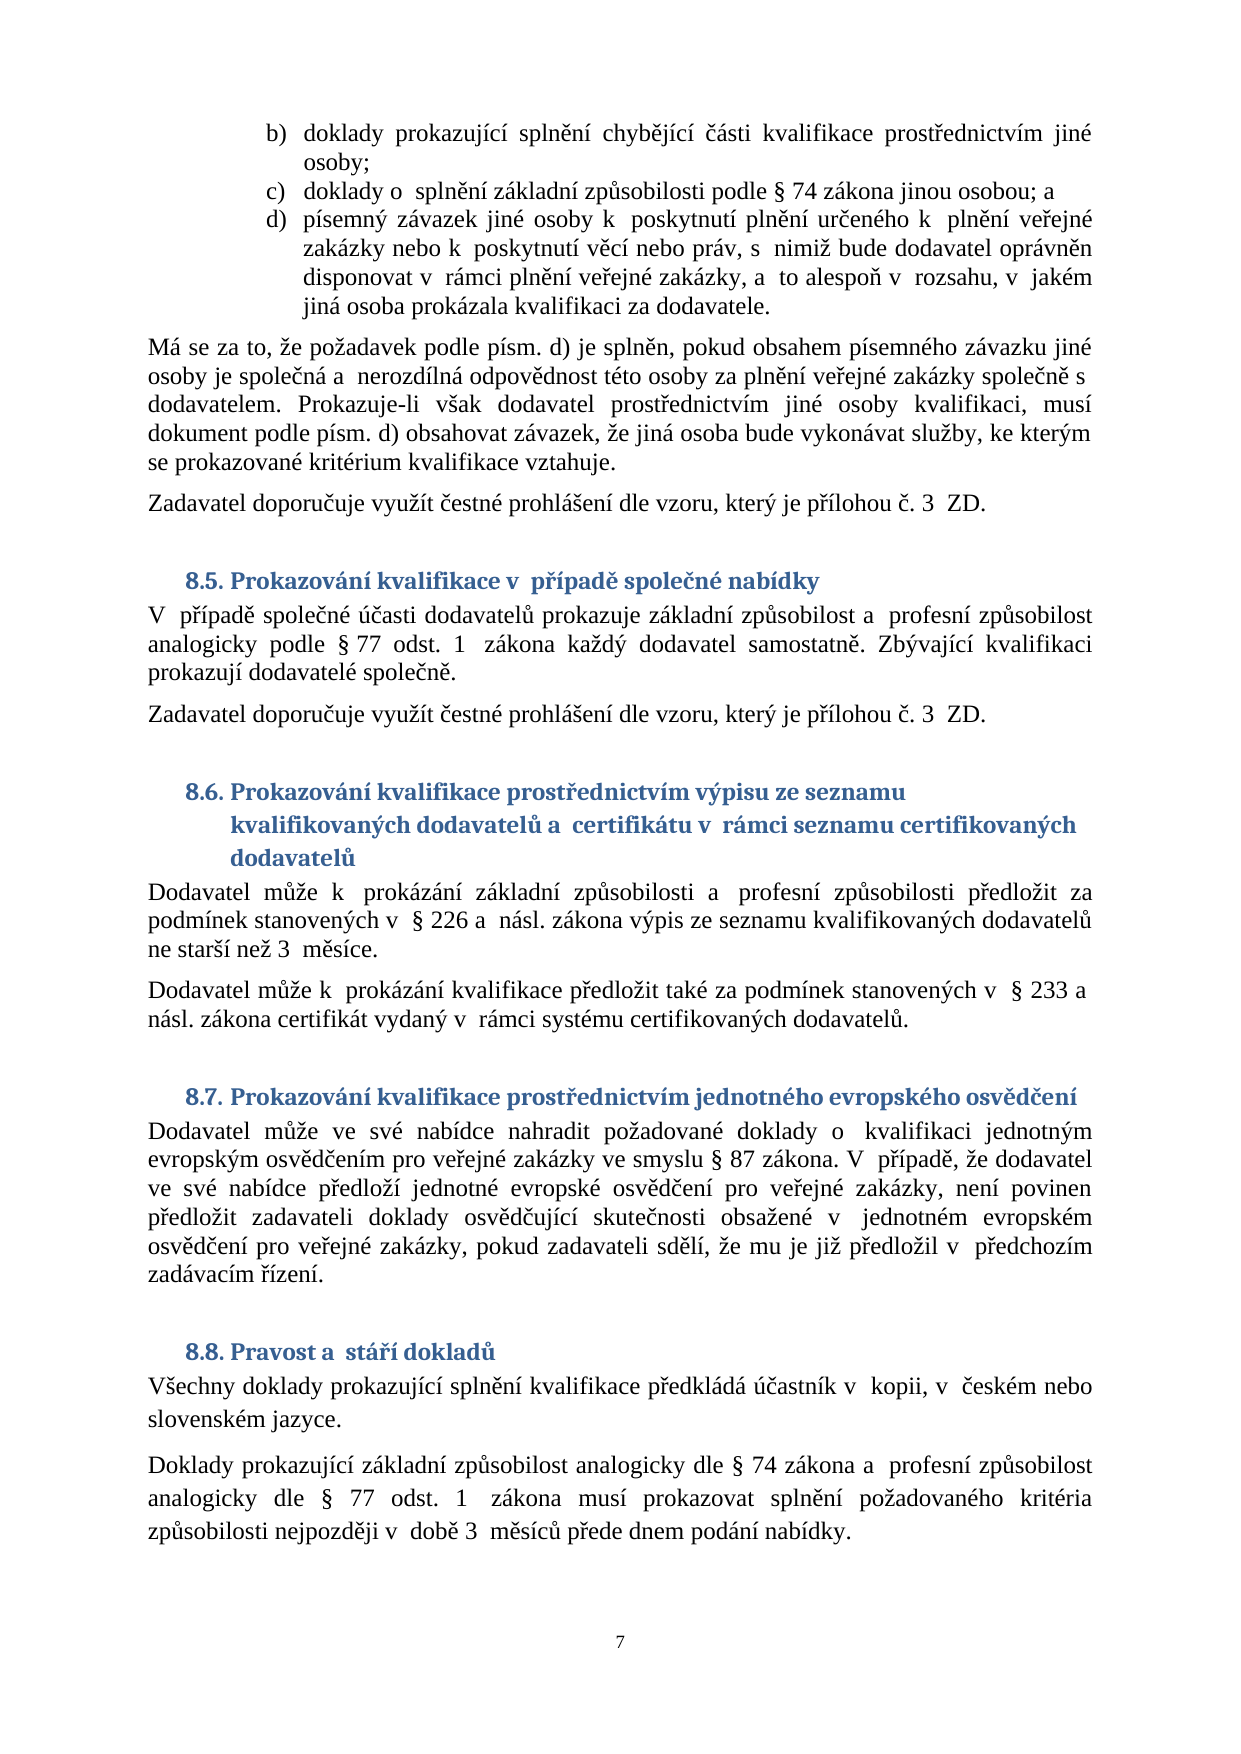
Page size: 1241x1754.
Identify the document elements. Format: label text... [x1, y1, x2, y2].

list doklady o splnění základní způsobilosti podle § 74 zákona jinou osobou; a [266, 176, 1093, 204]
text Doklady prokazující základní způsobilost analogicky dle § 74 zákona a profesní způsobilost analogicky dle § 77 odst. 1 zákona musí prokazovat splnění požadovaného kritéria způsobilosti nejpozději v době 3 měsíců přede dnem podání nabídky. [148, 1450, 1093, 1545]
text V případě společné účasti dodavatelů prokazuje základní způsobilost a profesní způsobilost analogicky podle § 77 odst. 1 zákona každý dodavatel samostatně. Zbývající kvalifikaci prokazují dodavatelé společně. [148, 600, 1093, 686]
subtitle Pravost a stáří dokladů [185, 1338, 1093, 1367]
list písemný závazek jiné osoby k poskytnutí plnění určeného k plnění veřejné zakázky nebo k poskytnutí věcí nebo práv, s nimiž bude dodavatel oprávněn disponovat v rámci plnění veřejné zakázky, a to alespoň v rozsahu, v jakém jiná osoba prokázala kvalifikaci za dodavatele. [266, 204, 1093, 319]
text Dodavatel může k prokázání základní způsobilosti a profesní způsobilosti předložit za podmínek stanovených v § 226 a násl. zákona výpis ze seznamu kvalifikovaných dodavatelů ne starší než 3 měsíce. [148, 877, 1093, 963]
text Zadavatel doporučuje využít čestné prohlášení dle vzoru, který je přílohou č. 3 ZD. [148, 699, 1093, 727]
subtitle Prokazování kvalifikace prostřednictvím jednotného evropského osvědčení [185, 1083, 1093, 1112]
list doklady prokazující splnění chybějící části kvalifikace prostřednictvím jiné osoby; [266, 118, 1093, 176]
text Má se za to, že požadavek podle písm. d) je splněn, pokud obsahem písemného závazku jiné osoby je společná a nerozdílná odpovědnost této osoby za plnění veřejné zakázky společně s dodavatelem. Prokazuje-li však dodavatel prostřednictvím jiné osoby kvalifikaci, musí dokument podle písm. d) obsahovat závazek, že jiná osoba bude vykonávat služby, ke kterým se prokazované kritérium kvalifikace vztahuje. [148, 332, 1093, 476]
text Dodavatel může k prokázání kvalifikace předložit také za podmínek stanovených v § 233 a násl. zákona certifikát vydaný v rámci systému certifikovaných dodavatelů. [148, 975, 1093, 1033]
text Zadavatel doporučuje využít čestné prohlášení dle vzoru, který je přílohou č. 3 ZD. [148, 488, 1093, 517]
subtitle Prokazování kvalifikace prostřednictvím výpisu ze seznamu kvalifikovaných dodavatelů a certifikátu v rámci seznamu certifikovaných dodavatelů [185, 777, 1093, 872]
text Všechny doklady prokazující splnění kvalifikace předkládá účastník v kopii, v českém nebo slovenském jazyce. [148, 1371, 1093, 1433]
subtitle Prokazování kvalifikace v případě společné nabídky [185, 567, 1093, 596]
text Dodavatel může ve své nabídce nahradit požadované doklady o kvalifikaci jednotným evropským osvědčením pro veřejné zakázky ve smyslu § 87 zákona. V případě, že dodavatel ve své nabídce předloží jednotné evropské osvědčení pro veřejné zakázky, není povinen předložit zadavateli doklady osvědčující skutečnosti obsažené v jednotném evropském osvědčení pro veřejné zakázky, pokud zadavateli sdělí, že mu je již předložil v předchozím zadávacím řízení. [148, 1116, 1093, 1288]
